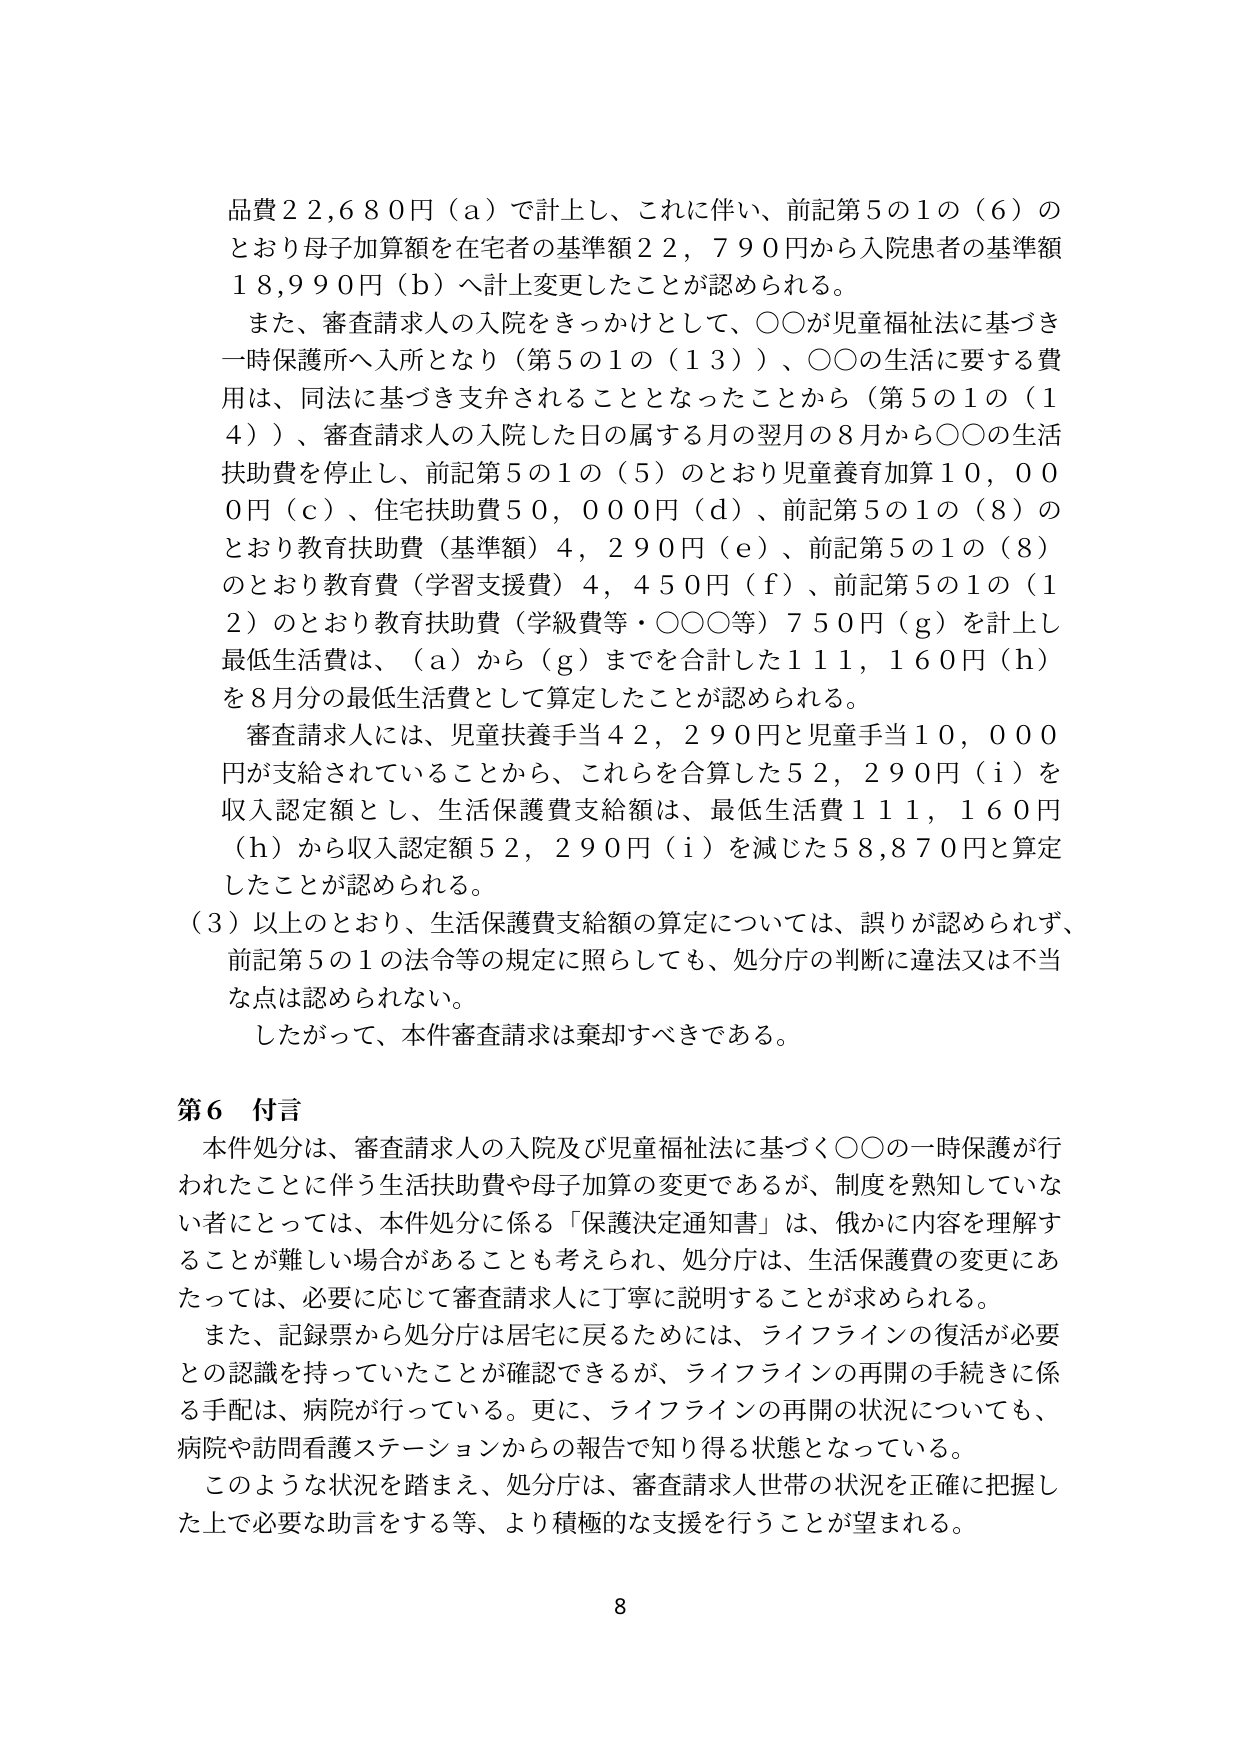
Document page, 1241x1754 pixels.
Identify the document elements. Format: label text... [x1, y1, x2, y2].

text したがって、本件審査請求は棄却すべきである。 [177, 1015, 1063, 1053]
text 第６ 付言 [177, 1090, 1063, 1128]
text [177, 190, 1063, 303]
text 本件処分は、審査請求人の入院及び児童福祉法に基づく○○の一時保護が行われたことに伴う生活扶助費や母子加算の変更であるが、制度を熟知していない者にとっては、本件処分に係る「保護決定通知書」は、俄かに内容を理解することが難しい場合があることも考えられ、処分庁は、生活保護費の変更にあたっては、必要に応じて審査請求人に丁寧に説明することが求められる。 [177, 1128, 1063, 1315]
text 審査請求人には、児童扶養手当４２，２９０円と児童手当１０，０００円が支給されていることから、これらを合算した５２，２９０円（ⅰ）を収入認定額とし、生活保護費支給額は、最低生活費１１１，１６０円（ｈ）から収入認定額５２，２９０円（ⅰ）を減じた５８,８７０円と算定したことが認められる。 [221, 715, 1063, 903]
text また、審査請求人の入院をきっかけとして、○○が児童福祉法に基づき 一時保護所へ入所となり（第５の１の（１３））、○○の生活に要する費用は、同法に基づき支弁されることとなったことから（第５の１の（１４））、審査請求人の入院した日の属する月の翌月の８月から○○の生活扶助費を停止し、前記第５の１の（５）のとおり児童養育加算１０，０００円（ｃ）、住宅扶助費５０，０００円（ｄ）、前記第５の１の（８）のとおり教育扶助費（基準額）４，２９０円（ｅ）、前記第５の１の（８）のとおり教育費（学習支援費）４，４５０円（ｆ）、前記第５の１の（１２）のとおり教育扶助費（学級費等・○○○等）７５０円（ｇ）を計上し、最低生活費は、（ａ）から（ｇ）までを合計した１１１，１６０円（ｈ）を８月分の最低生活費として算定したことが認められる。 [221, 303, 1063, 715]
text また、記録票から処分庁は居宅に戻るためには、ライフラインの復活が必要との認識を持っていたことが確認できるが、ライフラインの再開の手続きに係る手配は、病院が行っている。更に、ライフラインの再開の状況についても、病院や訪問看護ステーションからの報告で知り得る状態となっている。 [177, 1315, 1063, 1465]
text （３）以上のとおり、生活保護費支給額の算定については、誤りが認められず、前記第５の１の法令等の規定に照らしても、処分庁の判断に違法又は不当な点は認められない。 [177, 903, 1063, 1015]
text このような状況を踏まえ、処分庁は、審査請求人世帯の状況を正確に把握した上で必要な助言をする等、より積極的な支援を行うことが望まれる。 [177, 1465, 1063, 1540]
